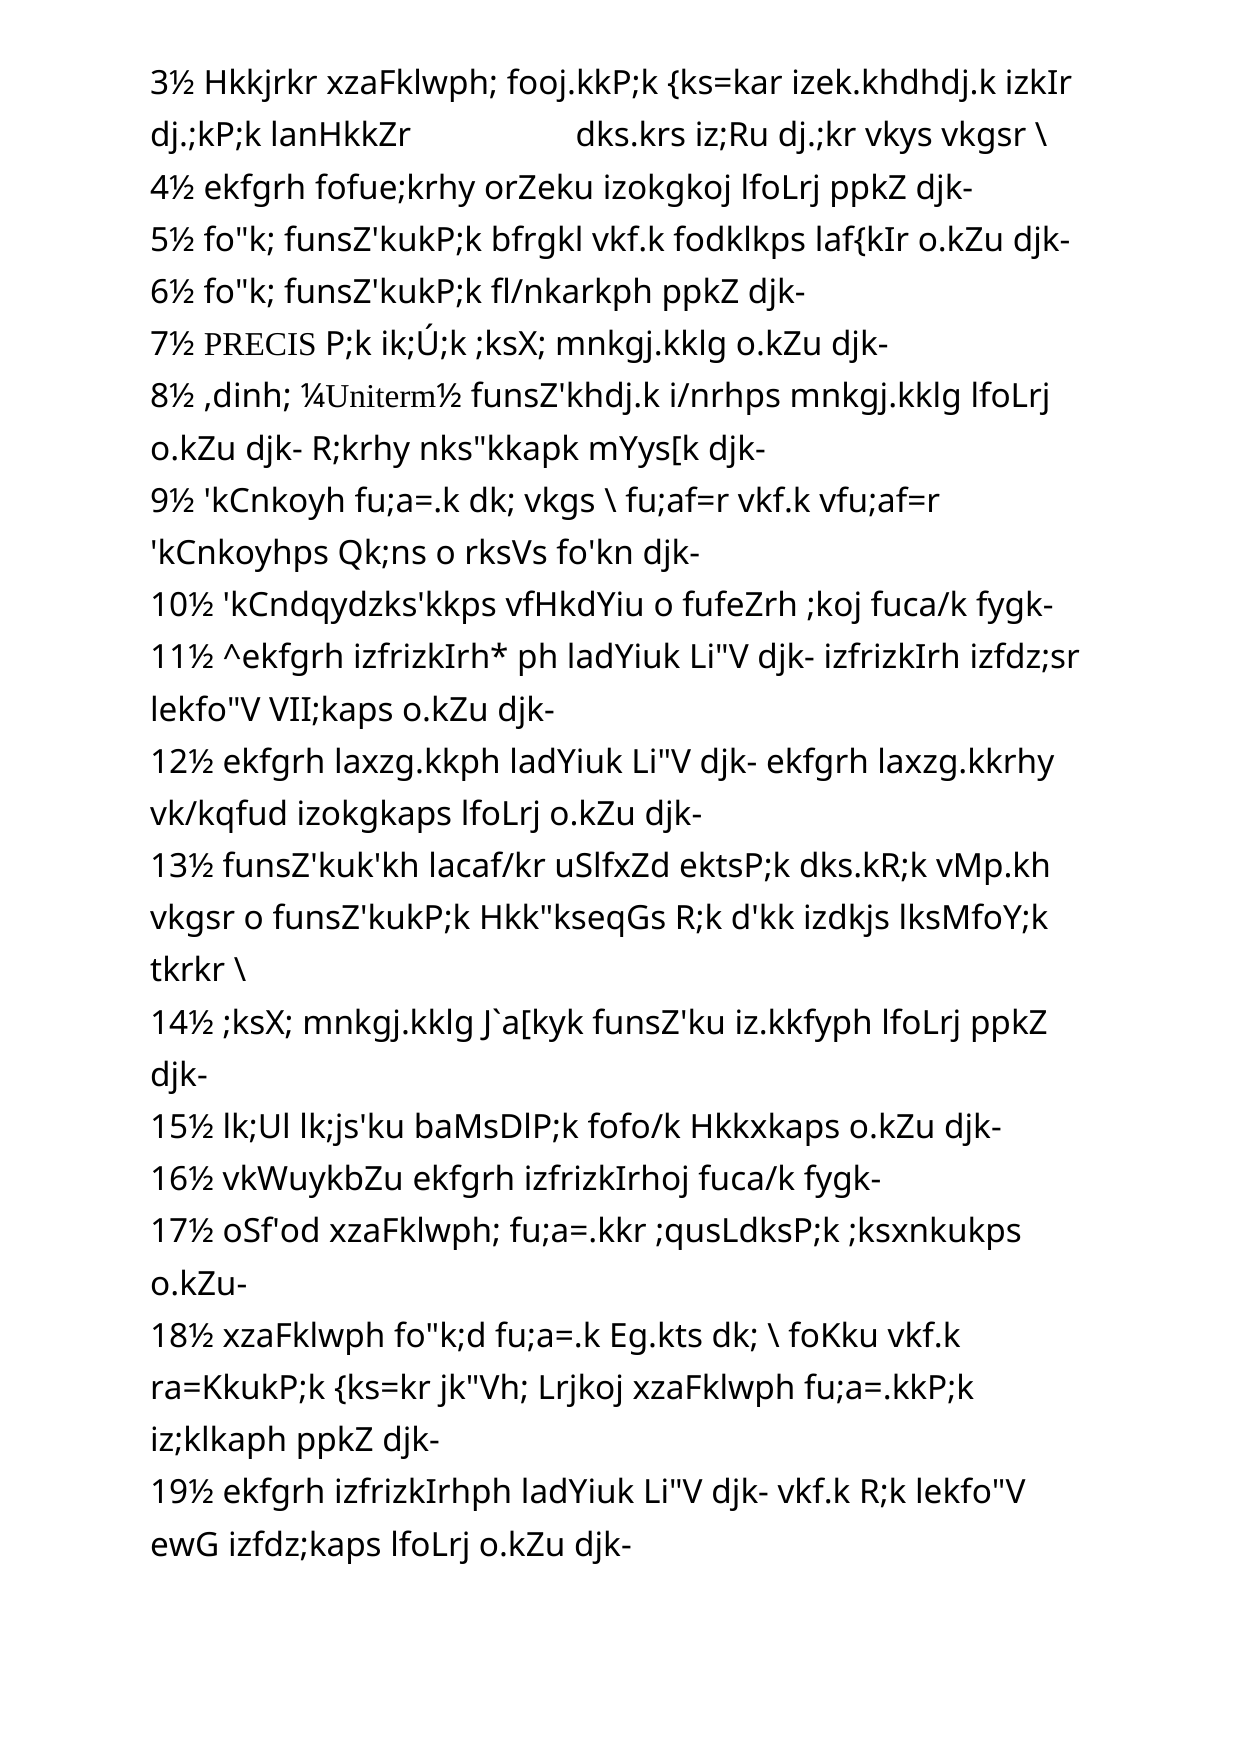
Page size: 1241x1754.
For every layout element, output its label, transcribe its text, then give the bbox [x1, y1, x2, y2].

text 3½ Hkkjrkr xzaFklwph; fooj.kkP;k {ks=kar izek.khdhdj.k izkIr dj.;kP;k lanHkkZr dks.krs iz;Ru dj.;kr vkys vkgsr \ [150, 59, 1090, 157]
text 5½ fo"k; funsZ'kukP;k bfrgkl vkf.k fodklkps laf{kIr o.kZu djk- [150, 216, 1090, 261]
text 8½ ,dinh; ¼Uniterm½ funsZ'khdj.k i/nrhps mnkgj.kklg lfoLrj o.kZu djk- R;krhy nks"kkapk mYys[k djk- [150, 372, 1090, 470]
text 4½ ekfgrh fofue;krhy orZeku izokgkoj lfoLrj ppkZ djk- [150, 163, 1090, 209]
text 13½ funsZ'kuk'kh lacaf/kr uSlfxZd ektsP;k dks.kR;k vMp.kh vkgsr o funsZ'kukP;k Hkk"kseqGs R;k d'kk izdkjs lksMfoY;k tkrkr \ [150, 842, 1090, 992]
text 19½ ekfgrh izfrizkIrhph ladYiuk Li"V djk- vkf.k R;k lekfo"V ewG izfdz;kaps lfoLrj o.kZu djk- [150, 1468, 1090, 1566]
text 17½ oSf'od xzaFklwph; fu;a=.kkr ;qusLdksP;k ;ksxnkukps o.kZu- [150, 1207, 1090, 1305]
text 11½ ^ekfgrh izfrizkIrh* ph ladYiuk Li"V djk- izfrizkIrh izfdz;sr lekfo"V VII;kaps o.kZu djk- [150, 633, 1090, 731]
text 6½ fo"k; funsZ'kukP;k fl/nkarkph ppkZ djk- [150, 268, 1090, 313]
text 10½ 'kCndqydzks'kkps vfHkdYiu o fufeZrh ;koj fuca/k fygk- [150, 581, 1090, 626]
text 16½ vkWuykbZu ekfgrh izfrizkIrhoj fuca/k fygk- [150, 1155, 1090, 1200]
text 15½ lk;Ul lk;js'ku baMsDlP;k fofo/k Hkkxkaps o.kZu djk- [150, 1103, 1090, 1148]
text 14½ ;ksX; mnkgj.kklg J`a[kyk funsZ'ku iz.kkfyph lfoLrj ppkZ djk- [150, 998, 1090, 1096]
text 12½ ekfgrh laxzg.kkph ladYiuk Li"V djk- ekfgrh laxzg.kkrhy vk/kqfud izokgkaps lfoLrj o.kZu djk- [150, 737, 1090, 835]
text 9½ 'kCnkoyh fu;a=.k dk; vkgs \ fu;af=r vkf.k vfu;af=r 'kCnkoyhps Qk;ns o rksVs fo'kn djk- [150, 477, 1090, 574]
text 7½ PRECIS P;k ik;Ú;k ;ksX; mnkgj.kklg o.kZu djk- [150, 320, 1090, 365]
text 18½ xzaFklwph fo"k;d fu;a=.k Eg.kts dk; \ foKku vkf.k ra=KkukP;k {ks=kr jk"Vh; Lrjkoj xzaFklwph fu;a=.kkP;k iz;klkaph ppkZ djk- [150, 1312, 1090, 1461]
